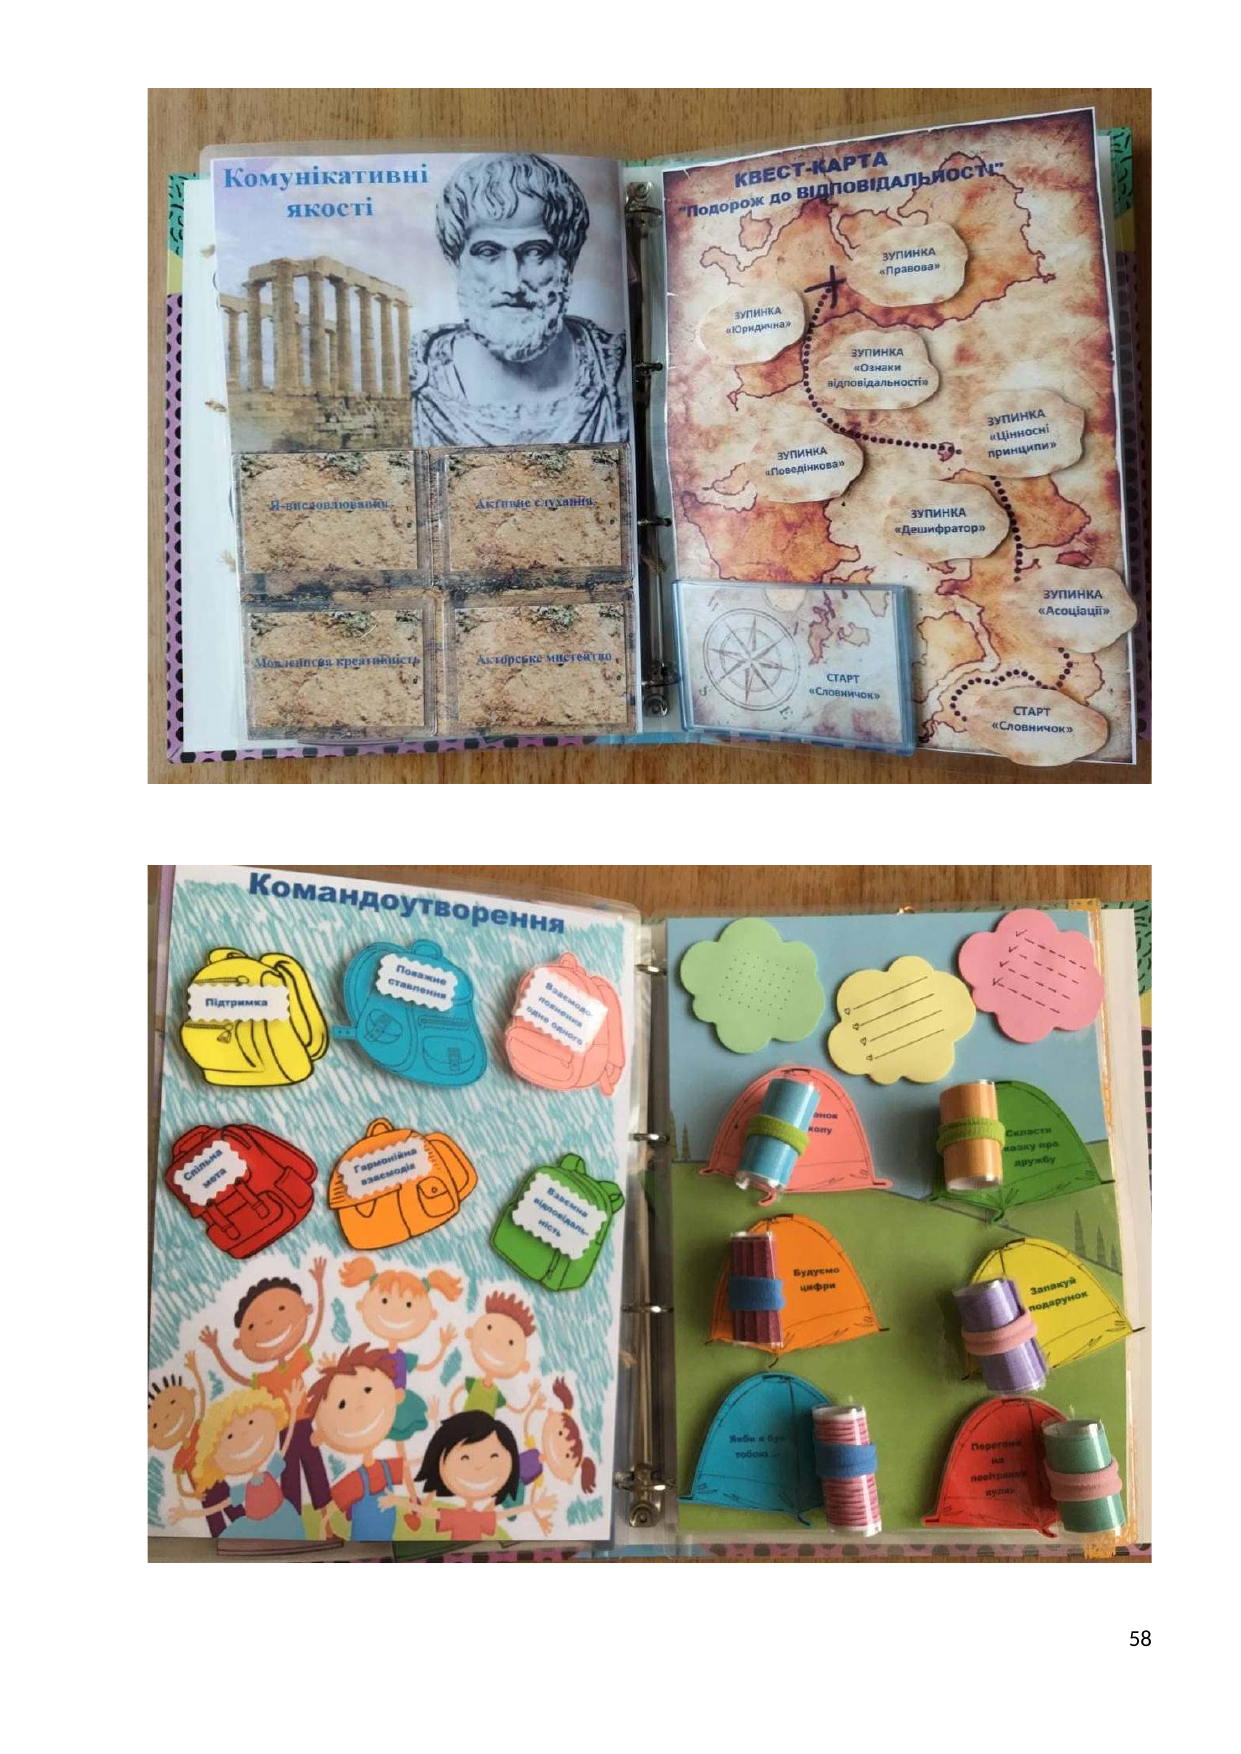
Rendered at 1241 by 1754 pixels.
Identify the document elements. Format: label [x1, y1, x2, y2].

picture [147, 865, 1152, 1563]
picture [147, 88, 1152, 784]
